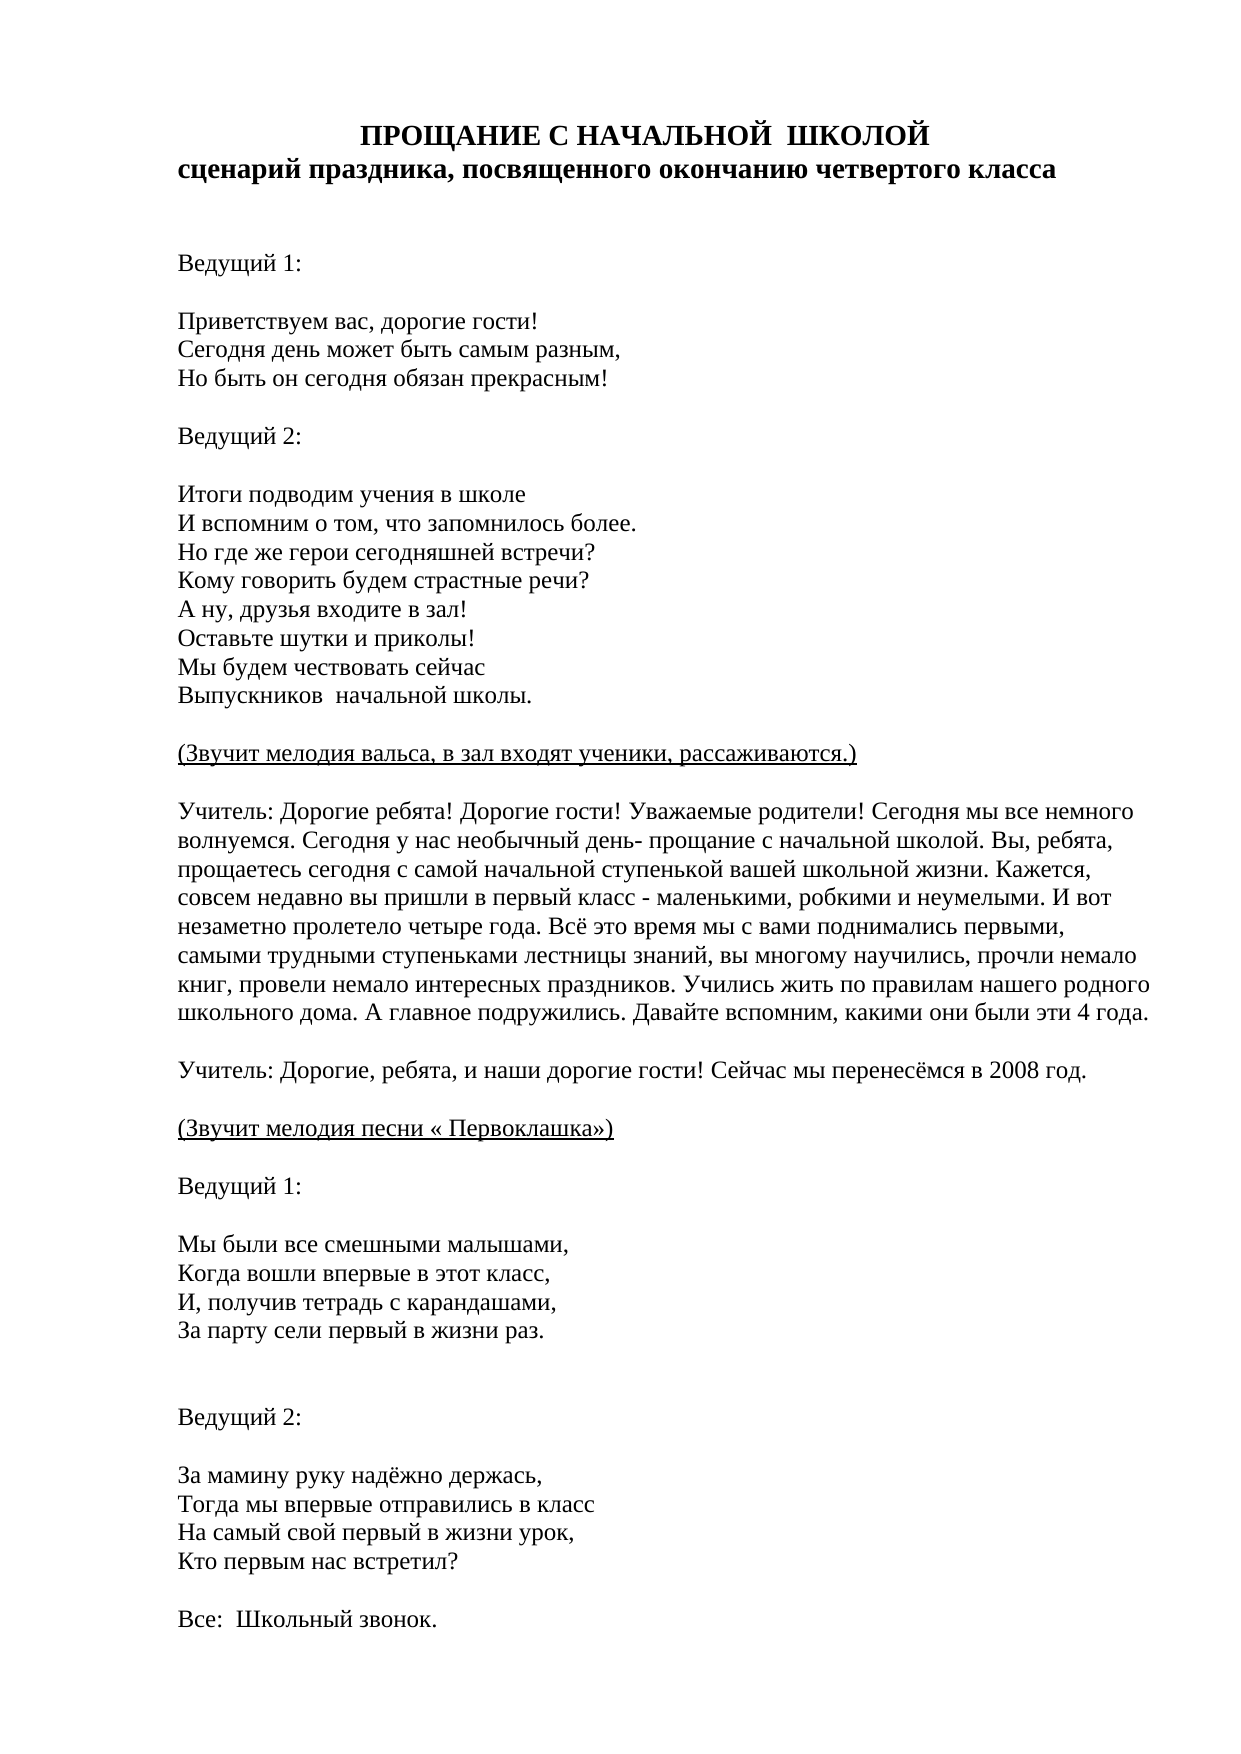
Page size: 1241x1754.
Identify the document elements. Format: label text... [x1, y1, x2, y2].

text Ведущий 1: [177, 214, 1152, 277]
text Мы были все смешными малышами, Когда вошли впервые в этот класс, И, получив тетрадь с карандашами, За парту сели первый в жизни раз. [177, 1229, 1152, 1373]
text Учитель: Дорогие, ребята, и наши дорогие гости! Сейчас мы перенесёмся в 2008 год. [177, 1055, 1152, 1084]
text Итоги подводим учения в школе И вспомним о том, что запомнилось более. Но где же герои сегодняшней встречи? Кому говорить будем страстные речи? А ну, друзья входите в зал! Оставьте шутки и приколы! Мы будем чествовать сейчас Выпускников начальной школы. [177, 479, 1152, 709]
text Ведущий 2: [177, 421, 1152, 450]
text (Звучит мелодия песни « Первоклашка») [177, 1113, 1152, 1142]
text (Звучит мелодия вальса, в зал входят ученики, рассаживаются.) [177, 738, 1152, 767]
text За мамину руку надёжно держась, Тогда мы впервые отправились в класс На самый свой первый в жизни урок, Кто первым нас встретил? [177, 1460, 1152, 1575]
text Все: Школьный звонок. [177, 1604, 1152, 1633]
text Ведущий 2: [177, 1402, 1152, 1431]
text Приветствуем вас, дорогие гости! Сегодня день может быть самым разным, Но быть он сегодня обязан прекрасным! [177, 306, 1152, 392]
text Ведущий 1: [177, 1171, 1152, 1200]
text ПРОЩАНИЕ С НАЧАЛЬНОЙ ШКОЛОЙ сценарий праздника, посвященного окончанию четвертого класса [177, 118, 1152, 185]
text Учитель: Дорогие ребята! Дорогие гости! Уважаемые родители! Сегодня мы все немного волнуемся. Сегодня у нас необычный день- прощание с начальной школой. Вы, ребята, прощаетесь сегодня с самой начальной ступенькой вашей школьной жизни. Кажется, совсем недавно вы пришли в первый класс - маленькими, робкими и неумелыми. И вот незаметно пролетело четыре года. Всё это время мы с вами поднимались первыми, самыми трудными ступеньками лестницы знаний, вы многому научились, прочли немало книг, провели немало интересных праздников. Учились жить по правилам нашего родного школьного дома. А главное подружились. Давайте вспомним, какими они были эти 4 года. [177, 796, 1152, 1026]
